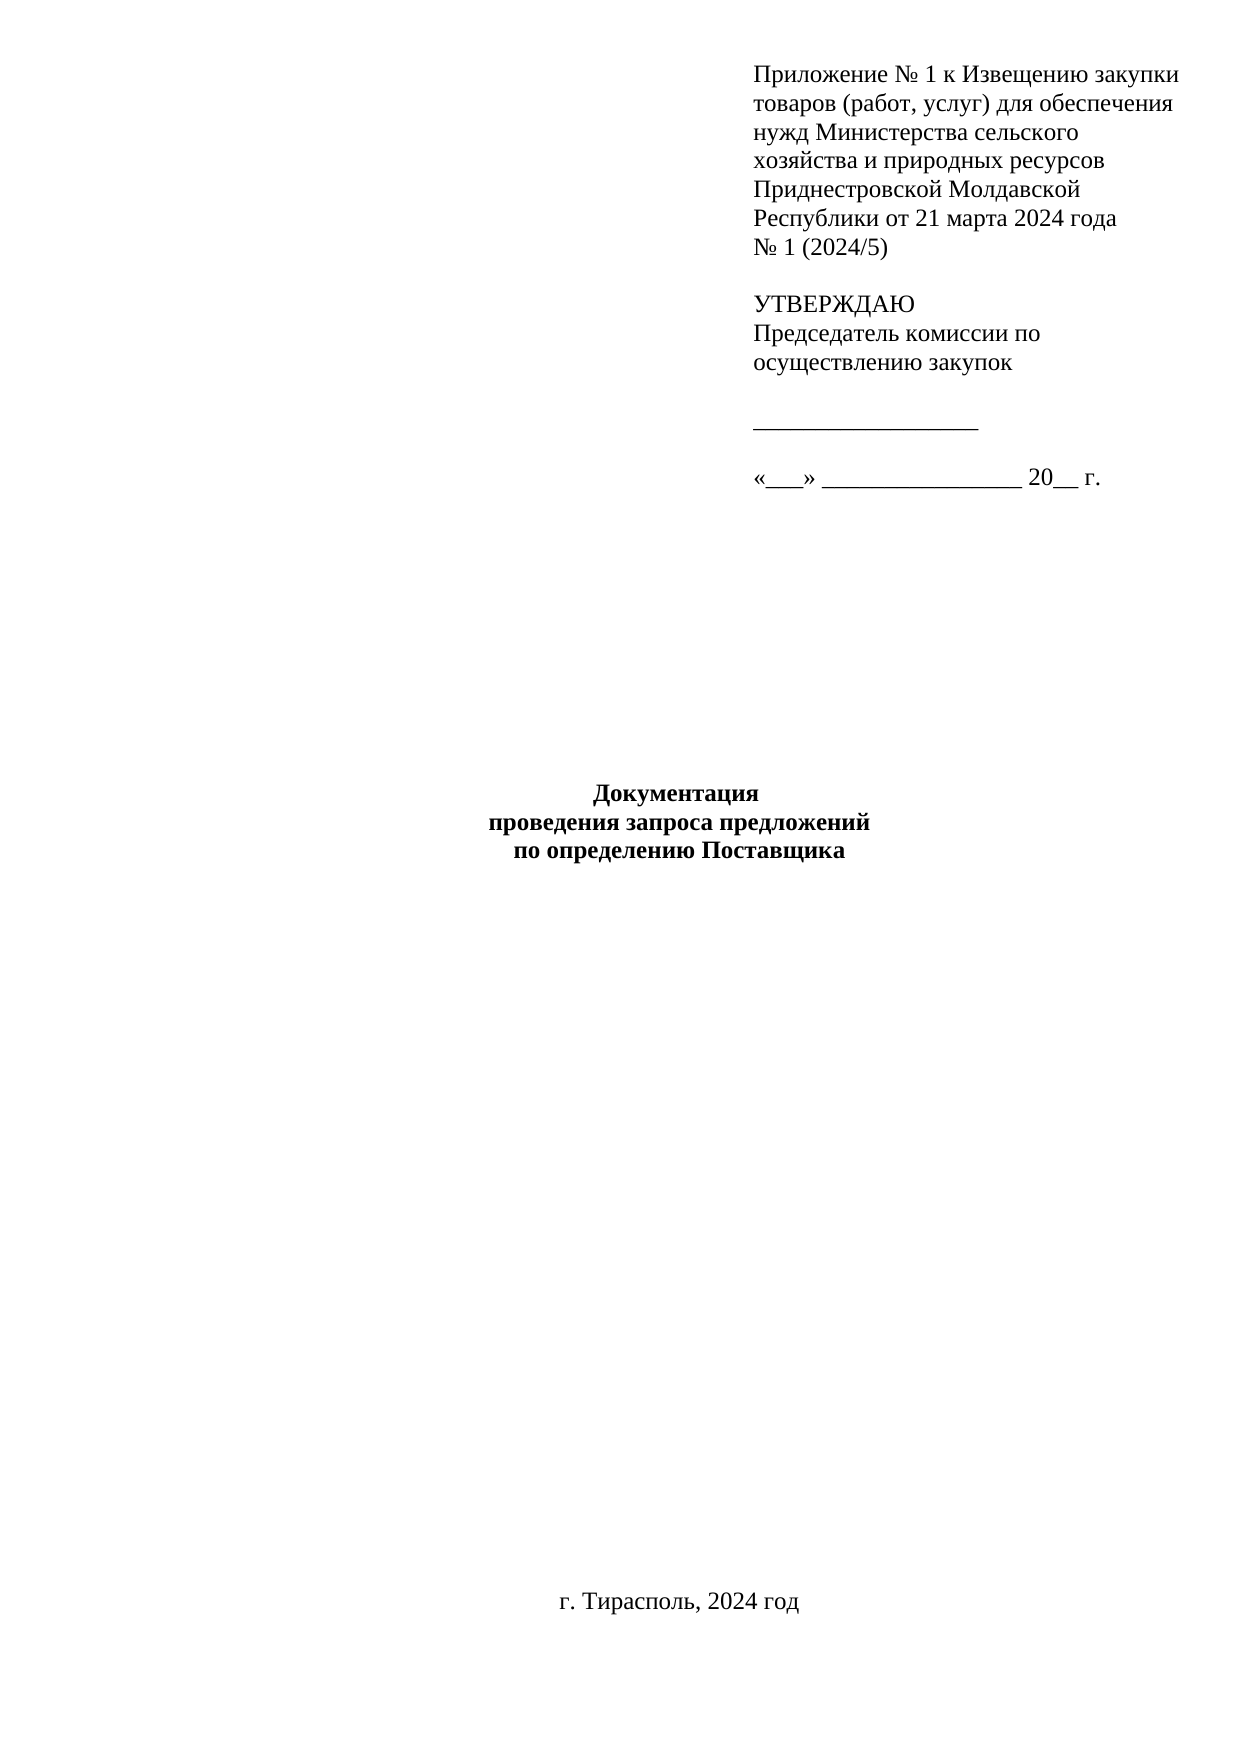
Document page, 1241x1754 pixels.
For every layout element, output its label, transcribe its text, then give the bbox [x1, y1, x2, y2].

text Документация проведения запроса предложений по определению Поставщика [177, 778, 1181, 864]
text «___» ________________ 20__ г. [177, 462, 1181, 490]
text осуществлению закупок [177, 347, 1181, 375]
text __________________ [177, 404, 1181, 433]
text нужд Министерства сельского [177, 117, 1181, 145]
text г. Тирасполь, 2024 год [177, 1589, 1181, 1614]
text Приложение № 1 к Извещению закупки [177, 59, 1181, 88]
text Председатель комиссии по [177, 318, 1181, 347]
text Приднестровской Молдавской [177, 174, 1181, 203]
text товаров (работ, услуг) для обеспечения [177, 88, 1181, 117]
text УТВЕРЖДАЮ [177, 289, 1181, 318]
text хозяйства и природных ресурсов [177, 145, 1181, 174]
text Республики от 21 марта 2024 года [177, 203, 1181, 232]
text № 1 (2024/5) [177, 232, 1181, 260]
